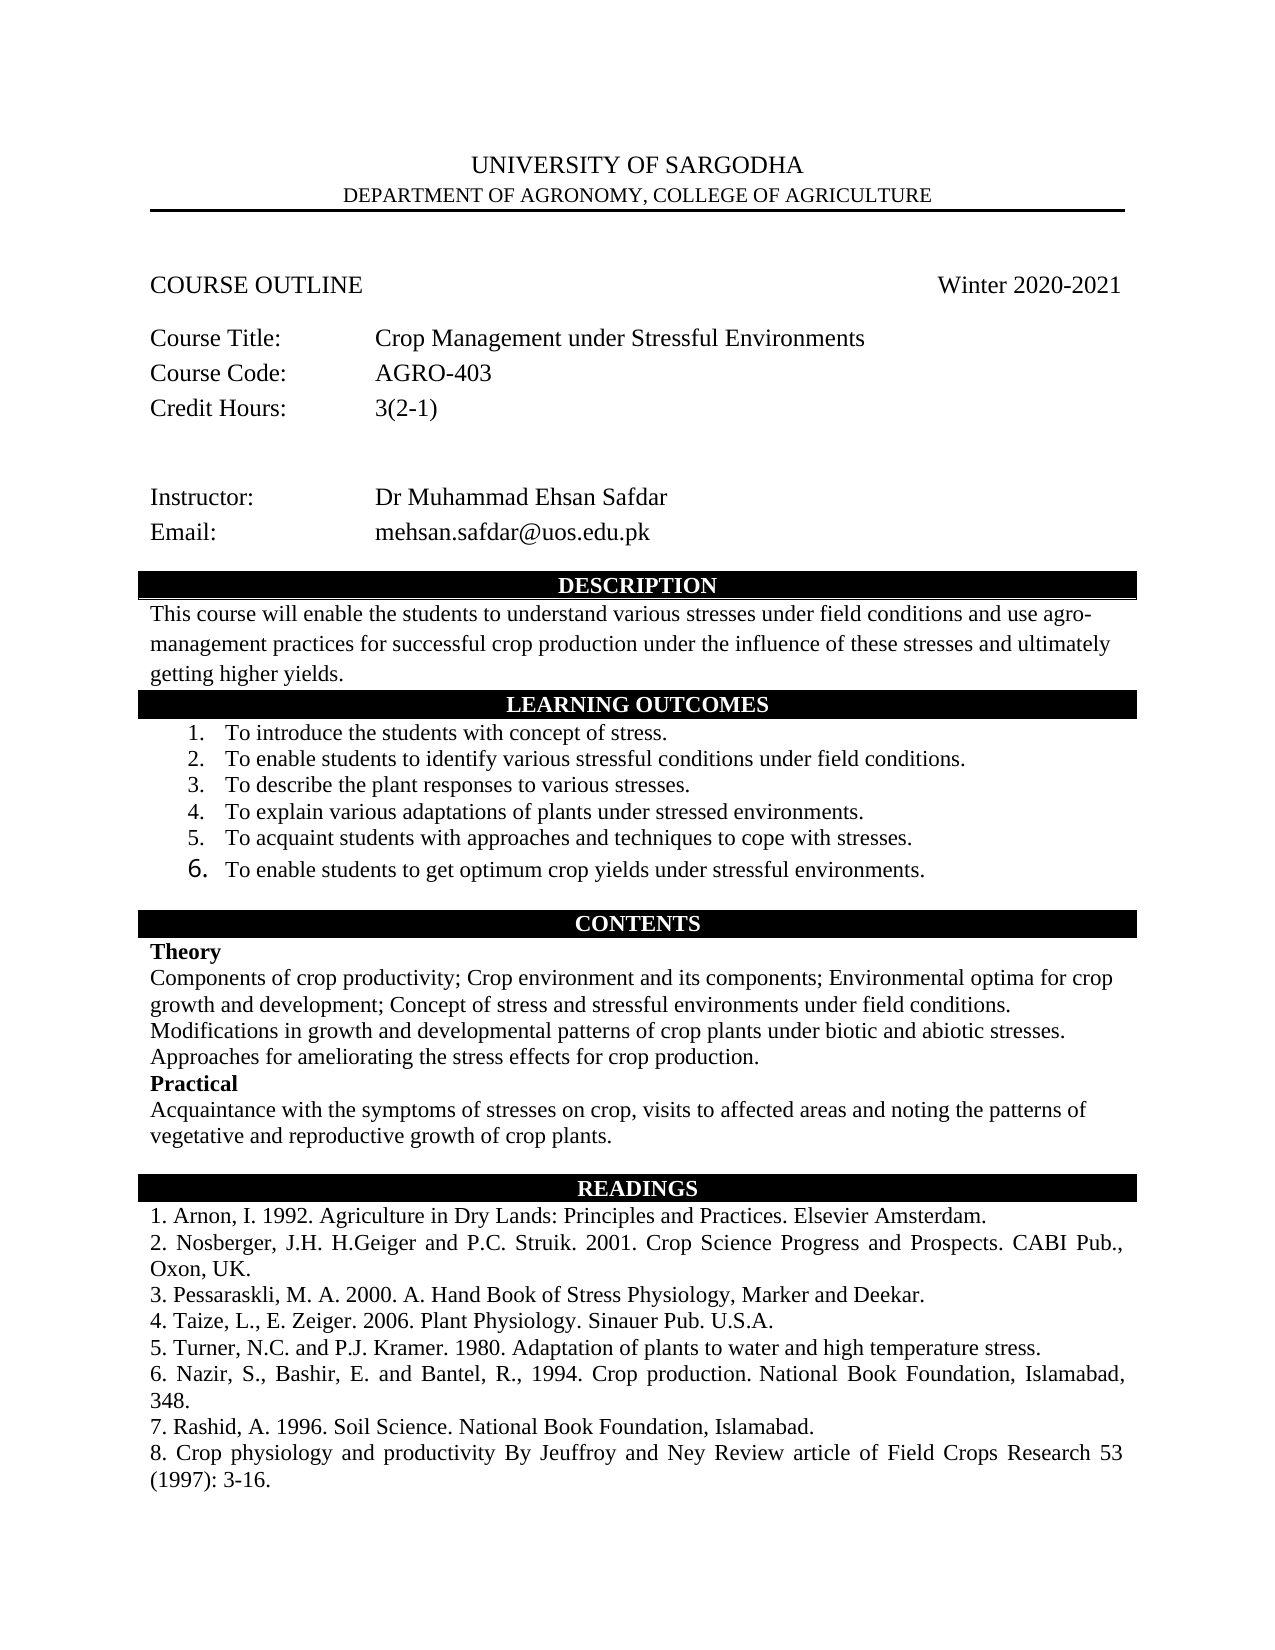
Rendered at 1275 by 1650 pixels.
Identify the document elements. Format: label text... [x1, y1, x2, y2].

text 6. Nazir, S., Bashir, E. and Bantel, R., 1994. Crop production. National Book Foundation, Islamabad, 348. [150, 1360, 1125, 1413]
text 4. Taize, L., E. Zeiger. 2006. Plant Physiology. Sinauer Pub. U.S.A. [150, 1308, 1125, 1334]
text Instructor: Dr Muhammad Ehsan Safdar [150, 482, 1125, 511]
text 1. Arnon, I. 1992. Agriculture in Dry Lands: Principles and Practices. Elsevier Amsterdam. [150, 1202, 1125, 1228]
list To describe the plant responses to various stresses. [187, 771, 1125, 798]
text Theory [150, 938, 1125, 964]
text Acquaintance with the symptoms of stresses on crop, visits to affected areas and noting the patterns of vegetative and reproductive growth of crop plants. [150, 1096, 1125, 1149]
list To explain various adaptations of plants under stressed environments. [187, 798, 1125, 824]
text 5. Turner, N.C. and P.J. Kramer. 1980. Adaptation of plants to water and high temperature stress. [150, 1334, 1125, 1360]
text 3. Pessaraskli, M. A. 2000. A. Hand Book of Stress Physiology, Marker and Deekar. [150, 1281, 1125, 1308]
text Practical [150, 1070, 1125, 1096]
text COURSE OUTLINE Winter 2020-2021 [150, 270, 1125, 298]
text Components of crop productivity; Crop environment and its components; Environmental optima for crop growth and development; Concept of stress and stressful environments under field conditions. Modifications in growth and developmental patterns of crop plants under biotic and abiotic stresses. Approaches for ameliorating the stress effects for crop production. [150, 964, 1125, 1070]
list To enable students to identify various stressful conditions under field conditions. [187, 745, 1125, 771]
text 7. Rashid, A. 1996. Soil Science. National Book Foundation, Islamabad. [150, 1413, 1125, 1439]
table_header READINGS [139, 1175, 1136, 1201]
text 8. Crop physiology and productivity By Jeuffroy and Ney Review article of Field Crops Research 53 (1997): 3-16. [150, 1439, 1125, 1492]
list To enable students to get optimum crop yields under stressful environments. [187, 850, 1125, 884]
table_header DESCRIPTION [139, 572, 1136, 598]
text Email: mehsan.safdar@uos.edu.pk [150, 517, 1125, 546]
text DEPARTMENT OF AGRONOMY, COLLEGE OF AGRICULTURE [150, 183, 1125, 209]
table_header CONTENTS [139, 911, 1136, 937]
text 2. Nosberger, J.H. H.Geiger and P.C. Struik. 2001. Crop Science Progress and Prospects. CABI Pub., Oxon, UK. [150, 1228, 1125, 1281]
list To introduce the students with concept of stress. [187, 719, 1125, 745]
text Credit Hours: 3(2-1) [150, 393, 1125, 422]
text Course Code: AGRO-403 [150, 358, 1125, 387]
text Course Title: Crop Management under Stressful Environments [150, 323, 1125, 352]
table_header LEARNING OUTCOMES [139, 691, 1136, 718]
text UNIVERSITY OF SARGODHA [150, 150, 1125, 179]
text This course will enable the students to understand various stresses under field conditions and use agro-management practices for successful crop production under the influence of these stresses and ultimately getting higher yields. [150, 600, 1125, 686]
list To acquaint students with approaches and techniques to cope with stresses. [187, 824, 1125, 850]
